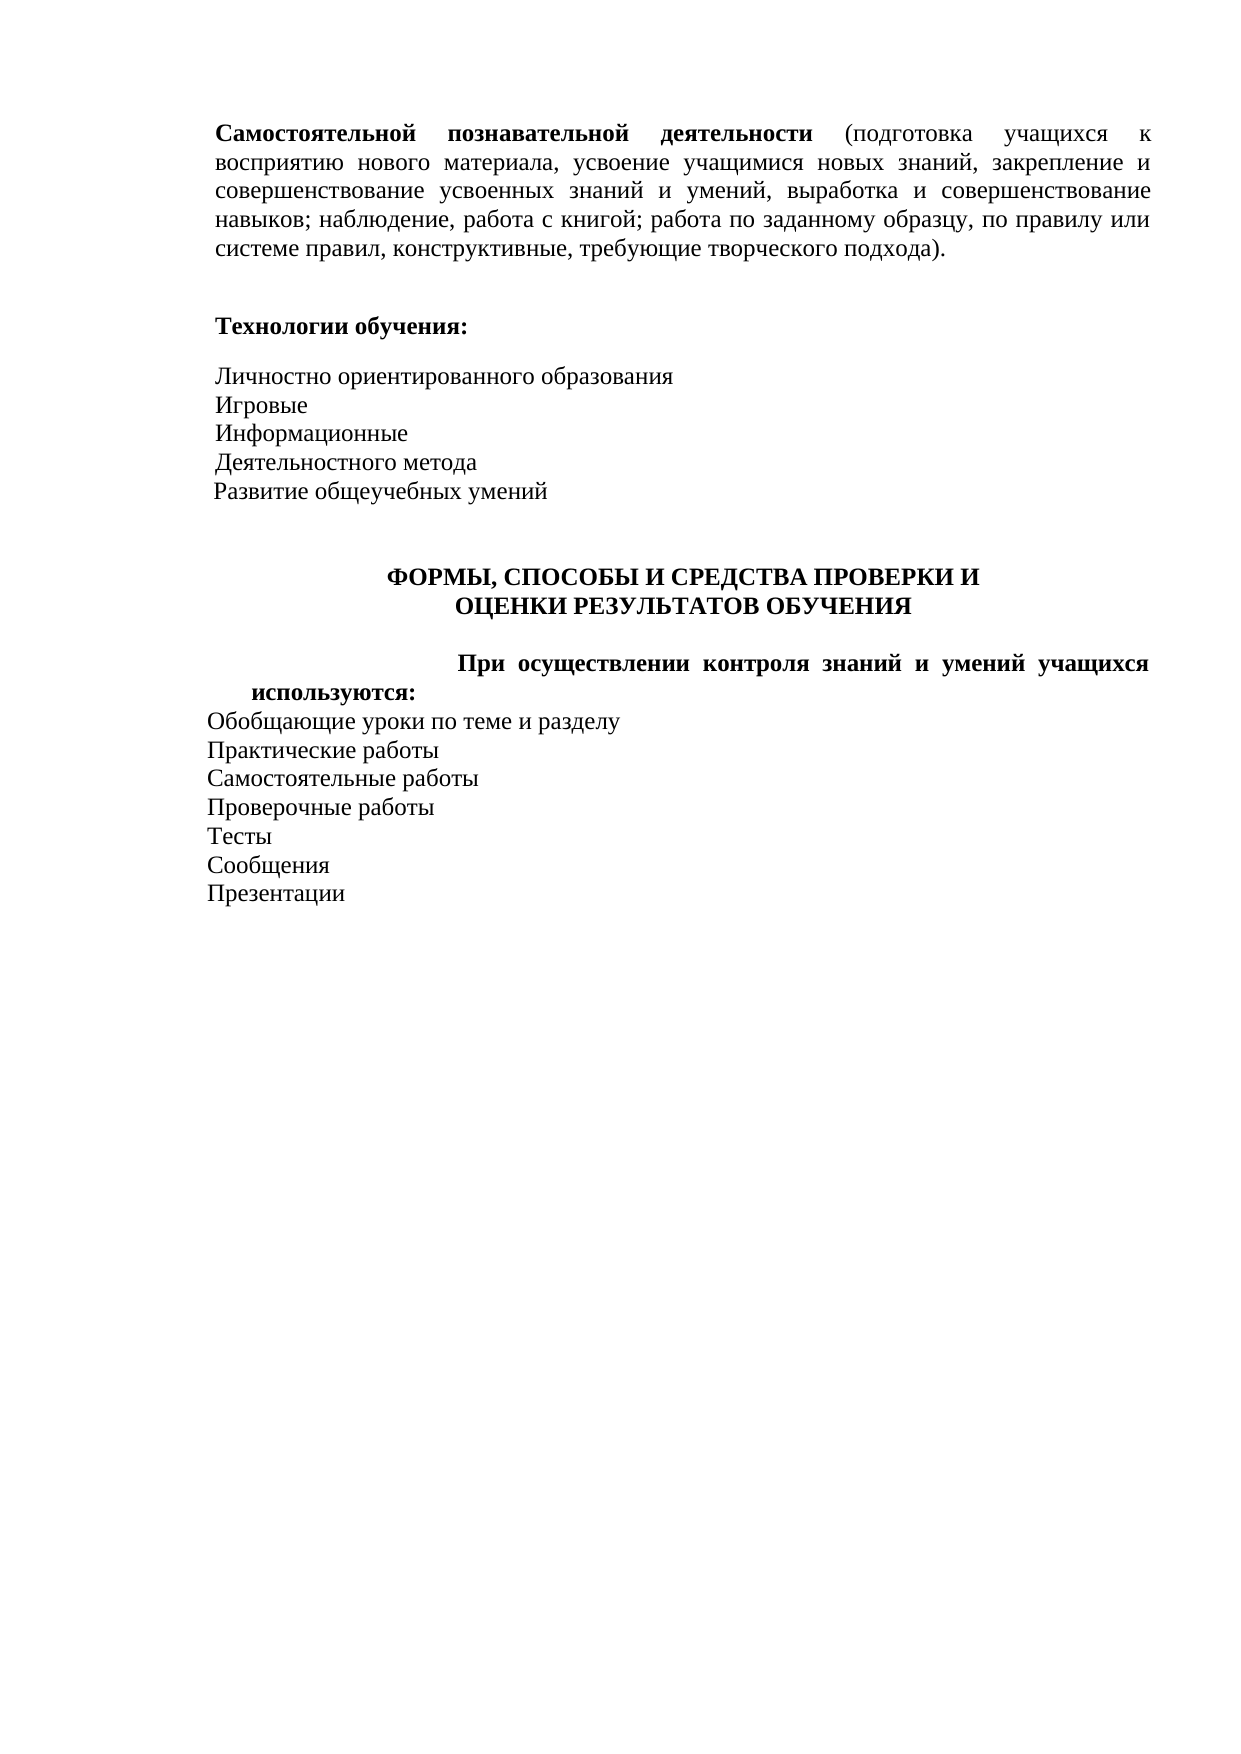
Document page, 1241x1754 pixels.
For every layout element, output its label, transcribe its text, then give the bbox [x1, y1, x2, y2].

text Игровые [215, 390, 1152, 418]
text ОЦЕНКИ РЕЗУЛЬТАТОВ ОБУЧЕНИЯ [215, 591, 1152, 620]
text Самостоятельной познавательной деятельности (подготовка учащихся к восприятию нового материала, усвоение учащимися новых знаний, закрепление и совершенствование усвоенных знаний и умений, выработка и совершенствование навыков; наблюдение, работа с книгой; работа по заданному образцу, по правилу или системе правил, конструктивные, требующие творческого подхода). [215, 118, 1152, 262]
text Деятельностного метода [215, 447, 1152, 476]
text Презентации [177, 878, 1152, 907]
text Информационные [215, 418, 1152, 447]
text Сообщения [177, 850, 1152, 878]
text ФОРМЫ, СПОСОБЫ И СРЕДСТВА ПРОВЕРКИ И [215, 562, 1152, 591]
text Обобщающие уроки по теме и разделу [177, 706, 1152, 735]
text Технологии обучения: [215, 311, 1152, 340]
text Практические работы [177, 735, 1152, 763]
text Личностно ориентированного образования [215, 361, 1152, 390]
text При осуществлении контроля знаний и умений учащихся используются: [251, 648, 1152, 706]
text Тесты [177, 821, 1152, 850]
text Развитие общеучебных умений [177, 476, 1152, 505]
text Самостоятельные работы [177, 763, 1152, 792]
text Проверочные работы [177, 792, 1152, 821]
